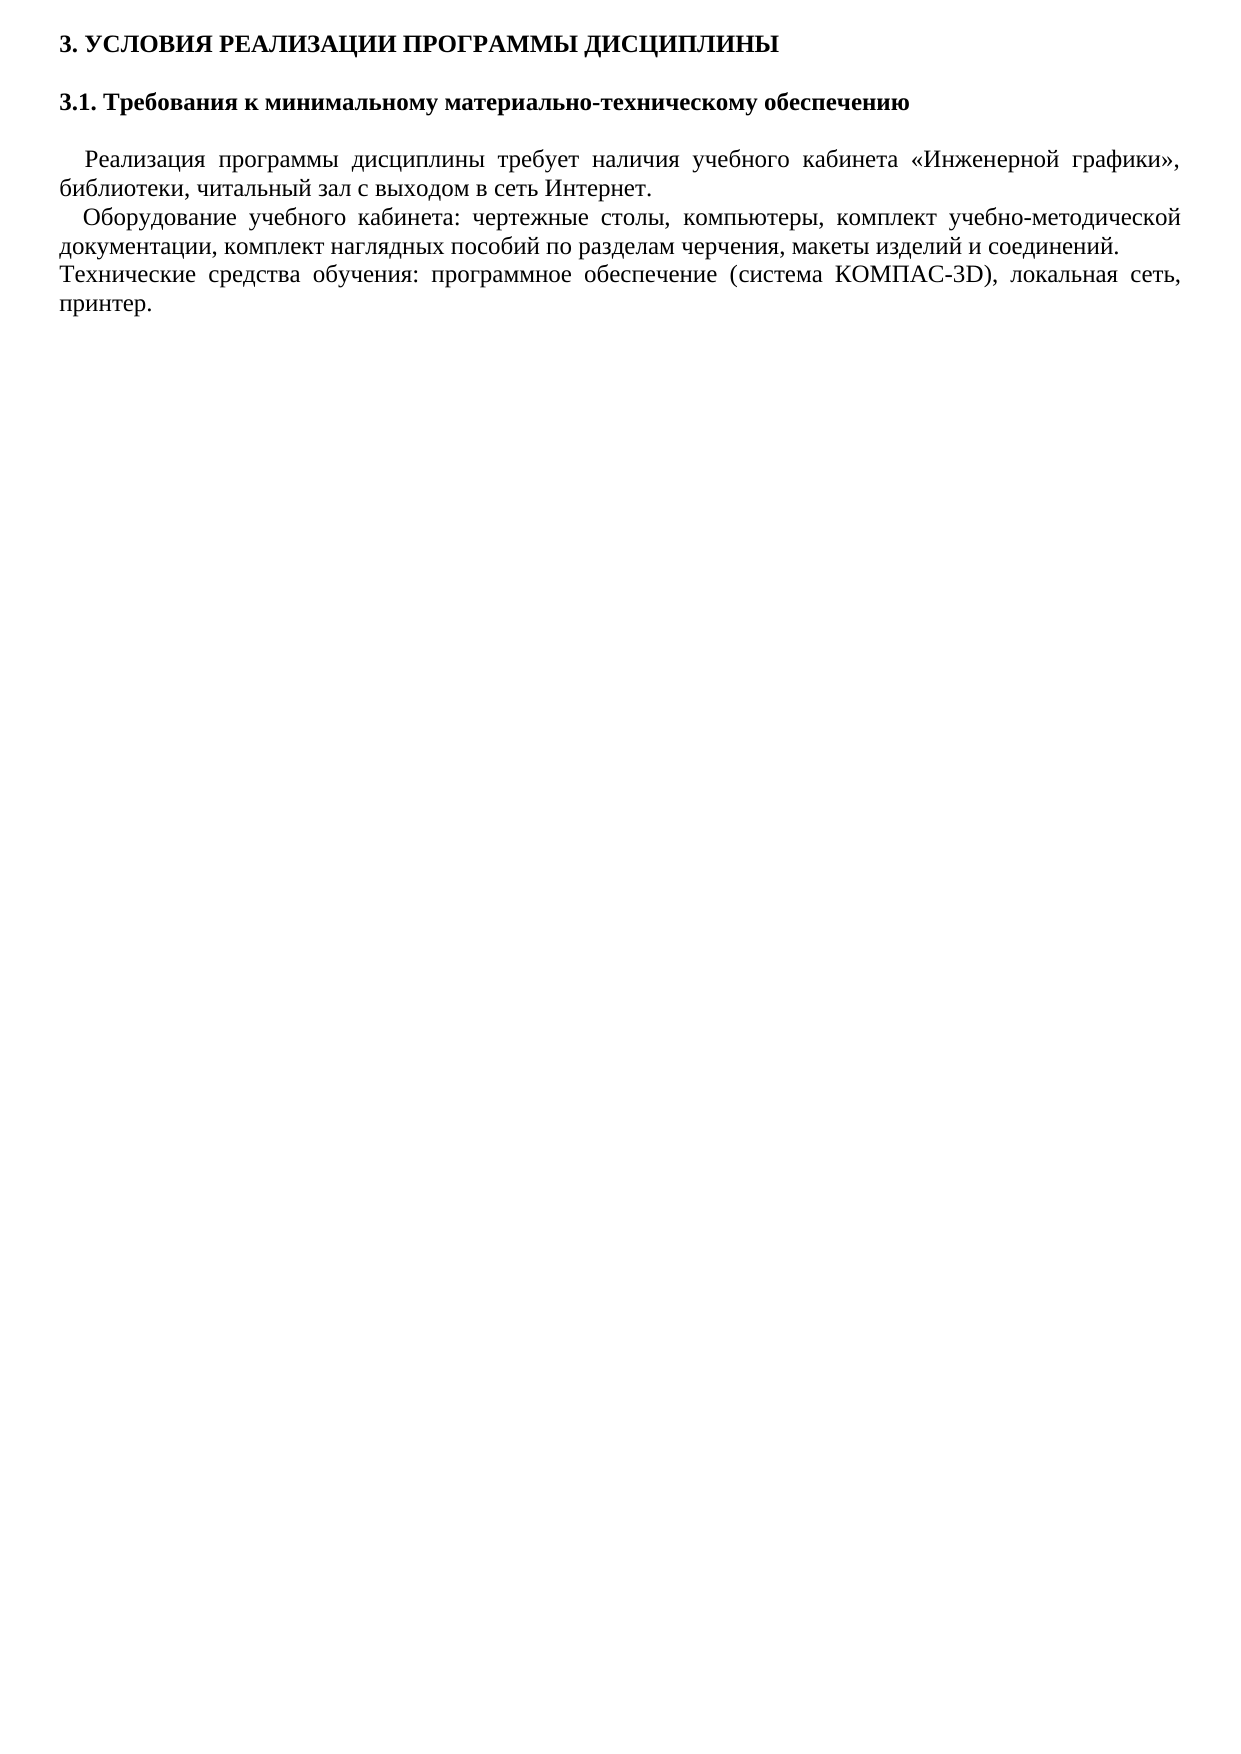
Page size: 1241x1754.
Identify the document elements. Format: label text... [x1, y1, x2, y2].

text 3. условия реализации программы дисциплины [59, 29, 1181, 58]
text Технические средства обучения: программное обеспечение (система КОМПАС-3D), локальная сеть, принтер. [59, 259, 1181, 317]
text Оборудование учебного кабинета: чертежные столы, компьютеры, комплект учебно-методической документации, комплект наглядных пособий по разделам черчения, макеты изделий и соединений. [59, 202, 1181, 259]
text Реализация программы дисциплины требует наличия учебного кабинета «Инженерной графики», библиотеки, читальный зал с выходом в сеть Интернет. [59, 144, 1181, 202]
text 3.1. Требования к минимальному материально-техническому обеспечению [59, 87, 1181, 116]
